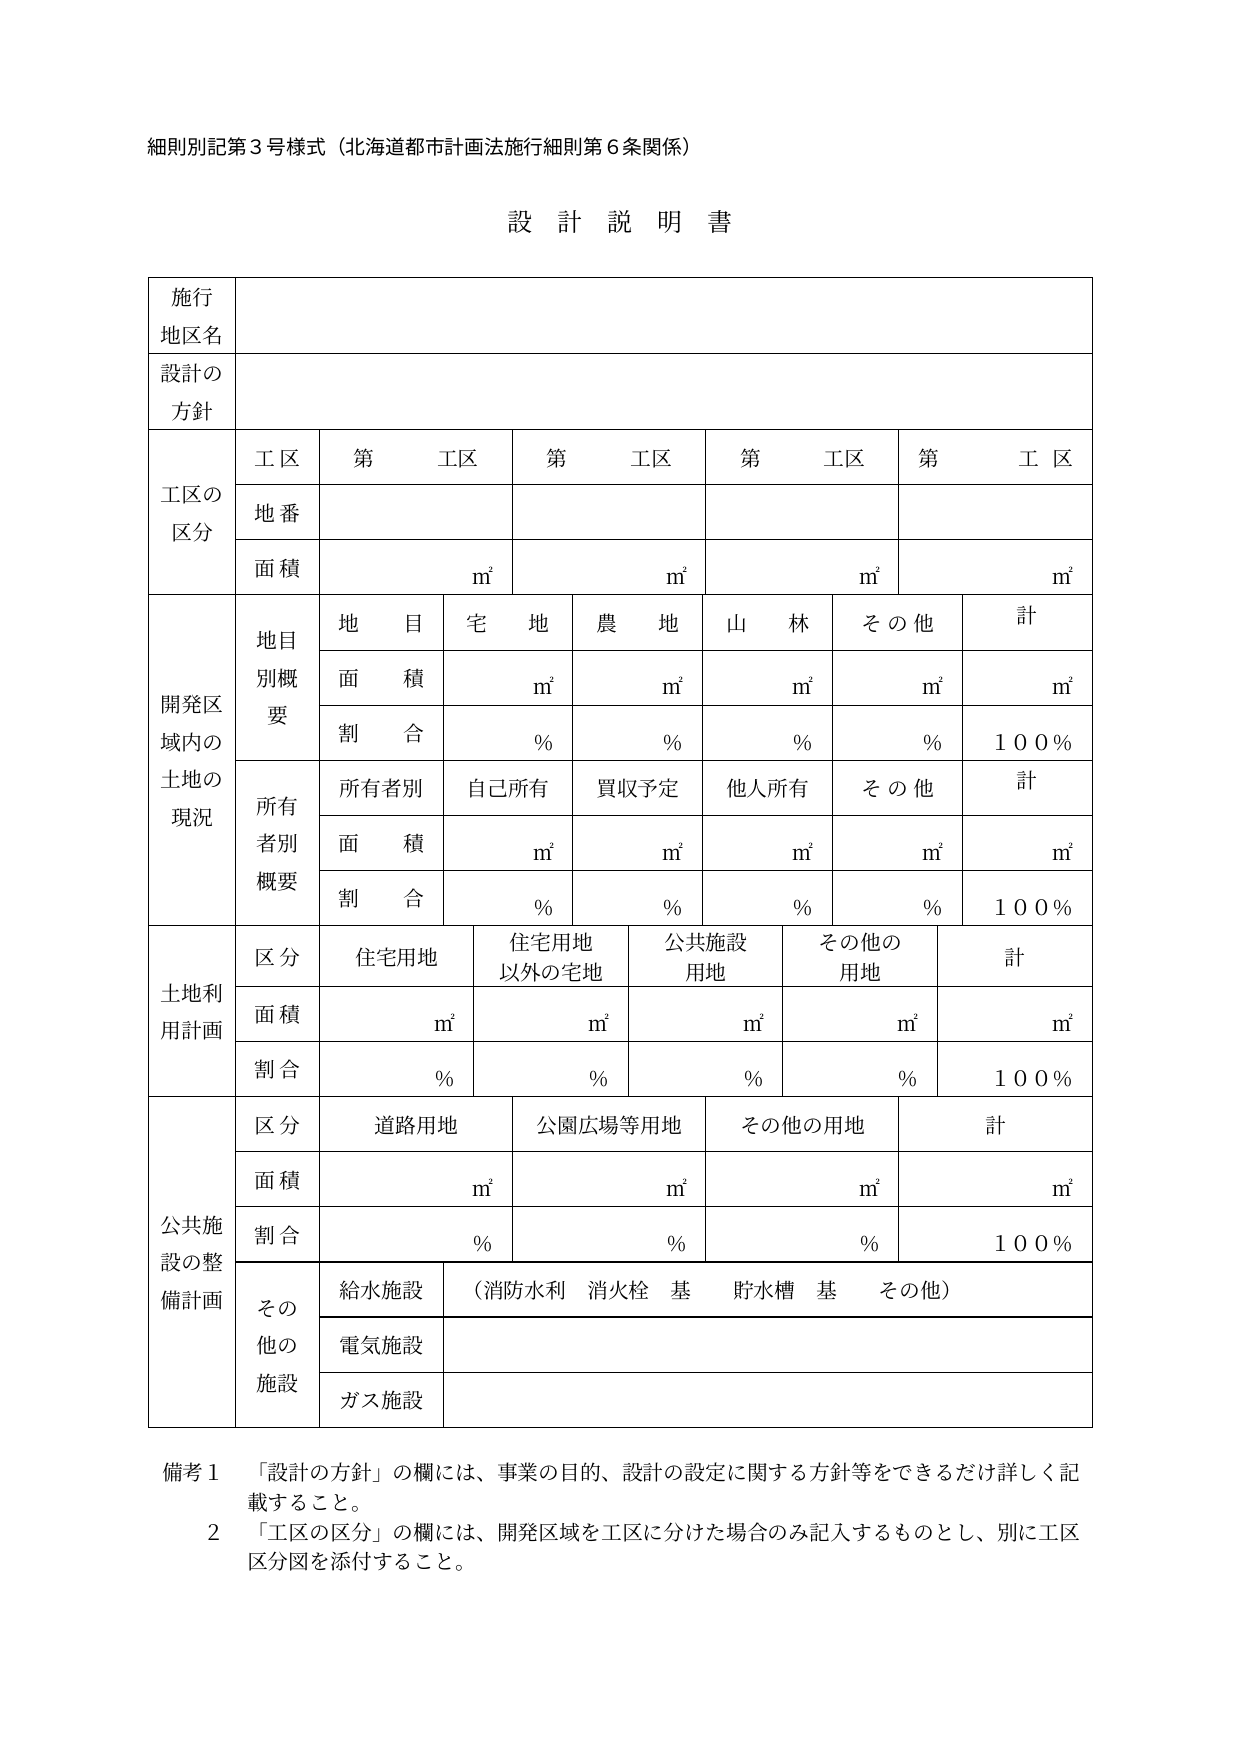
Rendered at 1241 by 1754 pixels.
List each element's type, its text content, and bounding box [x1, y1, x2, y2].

table_cell ㎡ [963, 651, 1092, 704]
table_cell 土地利用計画 [149, 926, 235, 1096]
table_cell ㎡ [474, 987, 628, 1041]
table_cell 第 工区 [320, 430, 512, 484]
table_cell ㎡ [703, 651, 832, 704]
table_cell [444, 1373, 1092, 1427]
table_cell 道路用地 [320, 1097, 512, 1151]
table_cell ％ [783, 1042, 937, 1096]
table_cell 買収予定 [573, 761, 702, 815]
table_header [236, 278, 1092, 353]
table_cell １００％ [963, 871, 1092, 925]
table_cell 電気施設 [320, 1318, 443, 1372]
table_cell 面積 [236, 1152, 319, 1206]
table_cell 計 [938, 926, 1092, 986]
table_cell 宅 地 [444, 595, 572, 649]
table_cell 他人所有 [703, 761, 832, 815]
table_cell 割合 [236, 1042, 319, 1096]
table_cell 地番 [236, 485, 319, 539]
table_cell その他の施設 [236, 1263, 319, 1427]
table_cell ㎡ [706, 1152, 898, 1206]
table_cell ％ [629, 1042, 782, 1096]
table_cell ％ [444, 871, 572, 925]
table_cell ％ [573, 706, 702, 760]
table_cell 「設計の方針」の欄には、事業の目的、設計の設定に関する方針等をできるだけ詳しく記載すること。 [236, 1428, 1092, 1516]
table_cell ㎡ [706, 540, 898, 594]
table_cell 割合 [320, 706, 443, 760]
table_cell 区分 [236, 1097, 319, 1151]
table_cell ㎡ [833, 816, 962, 870]
table_cell 計 [963, 595, 1092, 649]
table_cell ㎡ [833, 651, 962, 704]
table_cell ㎡ [320, 987, 473, 1041]
table_cell ％ [703, 871, 832, 925]
table_cell ㎡ [320, 540, 512, 594]
table_cell ％ [573, 871, 702, 925]
table_cell 備考１ [148, 1428, 236, 1516]
table_cell ％ [833, 706, 962, 760]
table_cell その他の 用地 [783, 926, 937, 986]
table_cell [899, 485, 1092, 539]
table_cell 面積 [236, 540, 319, 594]
table_cell 第 工区 [513, 430, 705, 484]
table_cell [320, 485, 512, 539]
table_cell そ の 他 [833, 595, 962, 649]
table_cell １００％ [963, 706, 1092, 760]
table_cell 住宅用地 [320, 926, 473, 986]
table_cell ㎡ [899, 540, 1092, 594]
table_cell ㎡ [513, 1152, 705, 1206]
table_cell 公共施設 用地 [629, 926, 782, 986]
table_cell 住宅用地 以外の宅地 [474, 926, 628, 986]
table_cell 開発区域内の土地の現況 [149, 595, 235, 925]
table_cell 区分 [236, 926, 319, 986]
table_cell 計 [963, 761, 1092, 815]
table_cell 割合 [320, 871, 443, 925]
table_cell 面積 [320, 816, 443, 870]
table_cell ㎡ [573, 651, 702, 704]
table_cell 「工区の区分」の欄には、開発区域を工区に分けた場合のみ記入するものとし、別に工区区分図を添付すること。 [236, 1516, 1092, 1576]
table_cell ％ [513, 1207, 705, 1261]
table_cell ％ [320, 1207, 512, 1261]
table_cell ㎡ [938, 987, 1092, 1041]
table_cell （消防水利 消火栓 基 貯水槽 基 その他） [444, 1263, 1092, 1316]
table_cell ㎡ [320, 1152, 512, 1206]
table_cell ㎡ [963, 816, 1092, 870]
table_cell 工区の 区分 [149, 430, 235, 594]
table_cell 自己所有 [444, 761, 572, 815]
table_cell 農 地 [573, 595, 702, 649]
table_cell ㎡ [513, 540, 705, 594]
table_cell ％ [474, 1042, 628, 1096]
table_cell ㎡ [444, 816, 572, 870]
table_cell 公園広場等用地 [513, 1097, 705, 1151]
table_cell 面積 [236, 987, 319, 1041]
table_cell 面積 [320, 651, 443, 704]
table_cell [444, 1318, 1092, 1372]
table_cell [706, 485, 898, 539]
table_cell １００％ [899, 1207, 1092, 1261]
table_cell ㎡ [899, 1152, 1092, 1206]
table_cell 計 [899, 1097, 1092, 1151]
text 細則別記第３号様式（北海道都市計画法施行細則第６条関係） [148, 127, 1092, 164]
text 設 計 説 明 書 [148, 202, 1092, 239]
table_cell その他の用地 [706, 1097, 898, 1151]
table_header 施行 地区名 [149, 278, 235, 353]
table_cell 公共施設の整備計画 [149, 1097, 235, 1427]
table_cell 設計の 方針 [149, 354, 235, 429]
table_cell 所有者別 [320, 761, 443, 815]
table_cell ％ [703, 706, 832, 760]
table_cell [236, 354, 1092, 429]
table_cell ％ [833, 871, 962, 925]
table_cell ㎡ [703, 816, 832, 870]
table_cell [513, 485, 705, 539]
table_cell 地目別概要 [236, 595, 319, 760]
table_cell ガス施設 [320, 1373, 443, 1427]
table_cell ㎡ [573, 816, 702, 870]
table_cell ㎡ [783, 987, 937, 1041]
table_cell ２ [148, 1516, 236, 1576]
table_cell ％ [320, 1042, 473, 1096]
table_cell 第 工区 [706, 430, 898, 484]
table_cell ％ [706, 1207, 898, 1261]
table_cell 給水施設 [320, 1263, 443, 1316]
table_cell ％ [444, 706, 572, 760]
table_cell 所有者別概要 [236, 761, 319, 925]
table_cell 第 工区 [899, 430, 1092, 484]
table_cell 工区 [236, 430, 319, 484]
table_cell 割合 [236, 1207, 319, 1261]
table_cell ㎡ [629, 987, 782, 1041]
table_cell 山 林 [703, 595, 832, 649]
table_cell そ の 他 [833, 761, 962, 815]
table_cell 地目 [320, 595, 443, 649]
table_cell １００％ [938, 1042, 1092, 1096]
table_cell ㎡ [444, 651, 572, 704]
